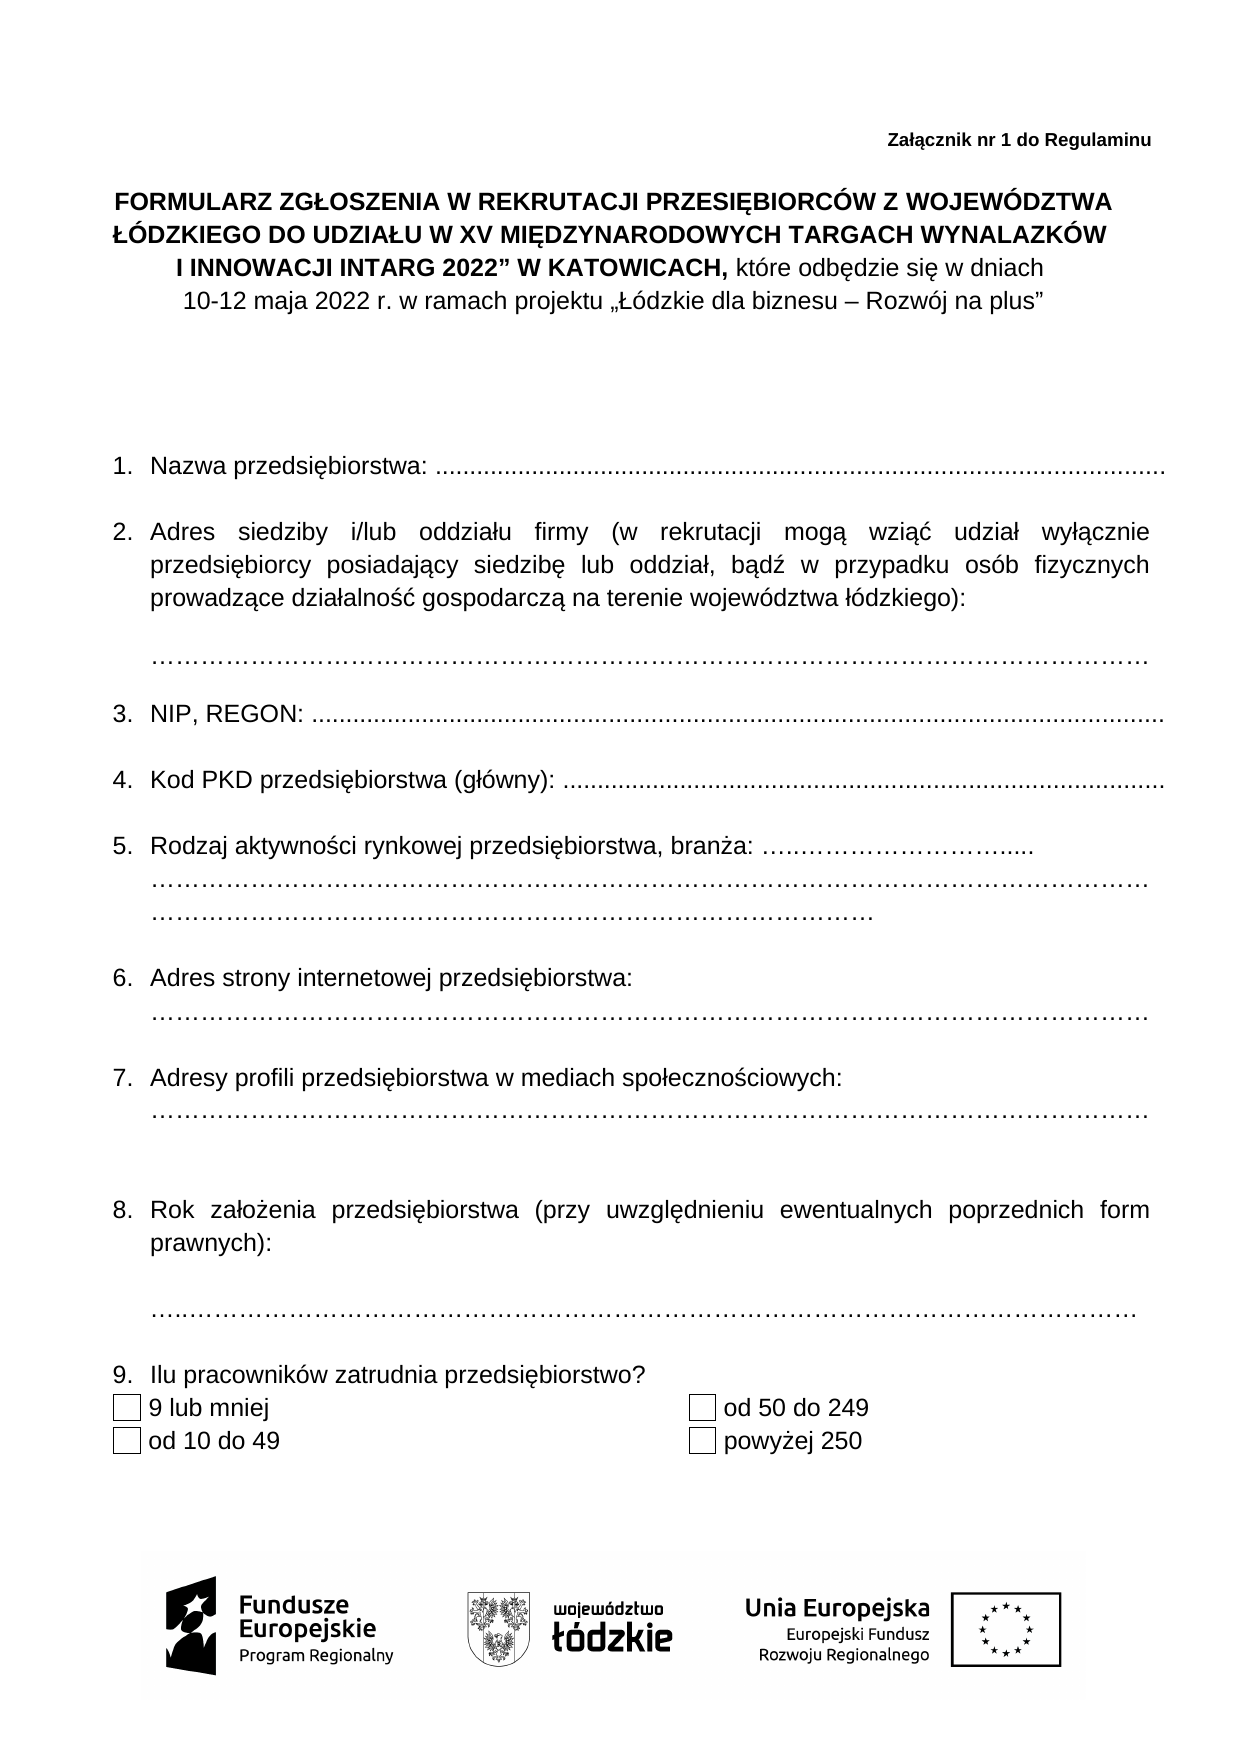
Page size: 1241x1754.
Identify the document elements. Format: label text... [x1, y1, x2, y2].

list Nazwa przedsiębiorstwa: [112, 451, 1152, 480]
text od 10 do 49 [75, 1426, 576, 1454]
list Rok założenia przedsiębiorstwa (przy uwzględnieniu ewentualnych poprzednich form prawnych): [112, 1194, 1152, 1256]
list NIP, REGON: [112, 699, 1152, 728]
text Załącznik nr 1 do Regulaminu [75, 129, 1152, 151]
text FORMULARZ ZGŁOSZENIA W REKRUTACJI PRZESIĘBIORCÓW Z WOJEWÓDZTWA ŁÓDZKIEGO DO UDZIAŁU W XV MIĘDZYNARODOWYCH TARGACH WYNALAZKÓW I INNOWACJI INTARG 2022” W KATOWICACH, które odbędzie się w dniach 10-12 maja 2022 r. w ramach projektu „Łódzkie dla biznesu – Rozwój na plus” [75, 187, 1152, 315]
text 9 lub mniej [75, 1393, 576, 1421]
text ………………………………………………………………………………………………………… [150, 641, 1152, 670]
text od 50 do 249 [650, 1393, 1152, 1421]
list Adresy profili przedsiębiorstwa w mediach społecznościowych: [112, 1062, 1152, 1091]
text …..…………………………………………………………………………………………………… [149, 1294, 1152, 1322]
list Kod PKD przedsiębiorstwa (główny): [112, 765, 1152, 794]
list Ilu pracowników zatrudnia przedsiębiorstwo? [112, 1360, 1152, 1388]
text powyżej 250 [650, 1426, 1152, 1454]
picture [141, 1551, 1086, 1700]
text ………………………………………………………………………………………………………… [150, 1096, 1152, 1124]
list Adres siedziby i/lub oddziału firmy (w rekrutacji mogą wziąć udział wyłącznie przedsiębiorcy posiadający siedzibę lub oddział, bądź w przypadku osób fizycznych prowadzące działalność gospodarczą na terenie województwa łódzkiego): [112, 517, 1152, 612]
list Rodzaj aktywności rynkowej przedsiębiorstwa, branża: …..…………………….....……………………………………………………………………………………………………………………………………………………………………………………… [112, 831, 1152, 926]
list Adres strony internetowej przedsiębiorstwa: ………………………………………………………………………………………………………… [112, 963, 1152, 1025]
